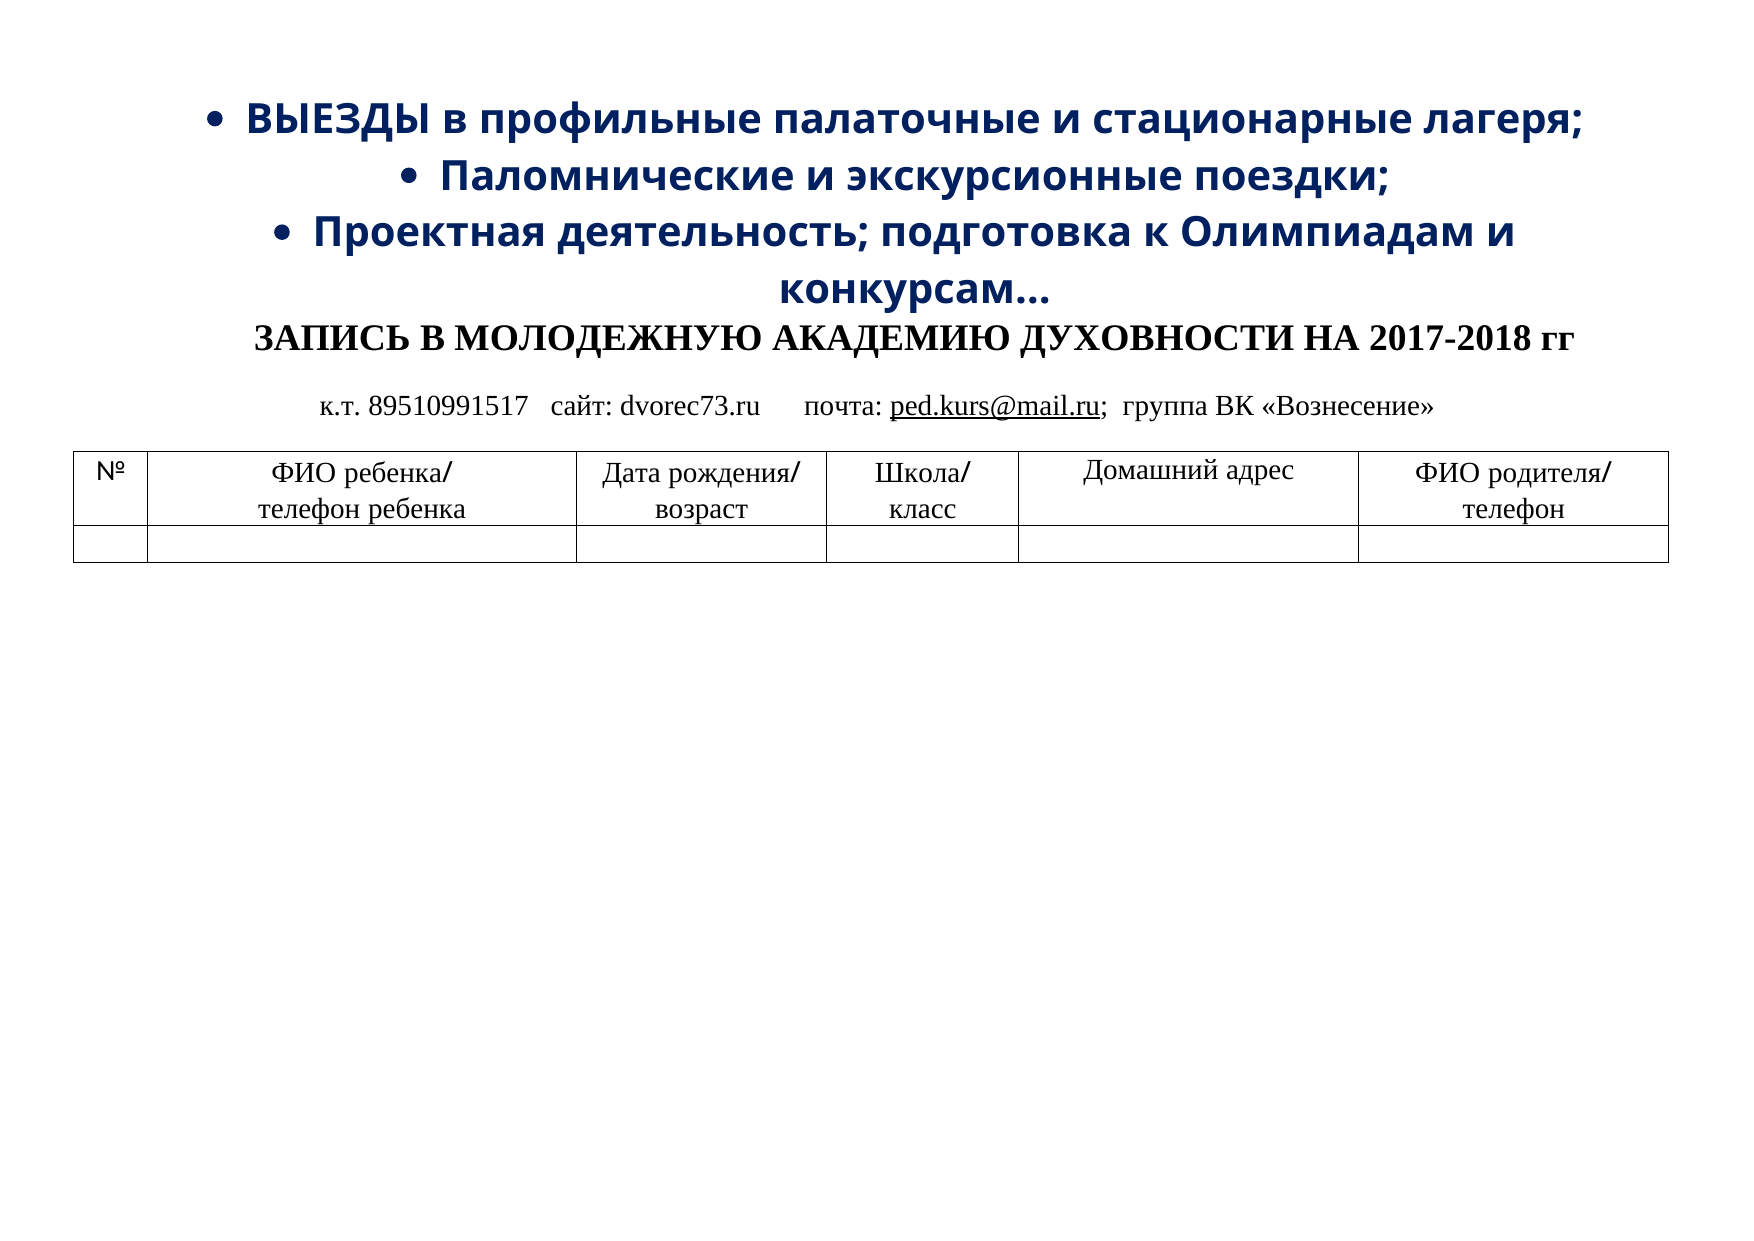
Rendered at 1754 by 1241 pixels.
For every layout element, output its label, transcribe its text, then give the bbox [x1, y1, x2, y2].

list Проектная деятельность; подготовка к Олимпиадам и конкурсам… [156, 202, 1636, 316]
list Паломнические и экскурсионные поездки; [156, 145, 1636, 202]
table_cell [1019, 526, 1358, 562]
text к.т. 89510991517 сайт: dvorec73.ru почта: ped.kurs@mail.ru; группа ВК «Вознесение» [118, 388, 1636, 422]
table_header № [74, 452, 147, 525]
table_cell [1359, 526, 1668, 562]
table_header ФИО родителя/ телефон [1359, 452, 1668, 525]
table_header Дата рождения/ возраст [577, 452, 826, 525]
table_cell [74, 526, 147, 562]
table_header ФИО ребенка/ телефон ребенка [148, 452, 576, 525]
table_cell [827, 526, 1018, 562]
table_cell [577, 526, 826, 562]
table_header Домашний адрес [1019, 452, 1358, 525]
list ЗАПИСЬ В МОЛОДЕЖНУЮ АКАДЕМИЮ ДУХОВНОСТИ НА 2017-2018 гг [193, 316, 1636, 359]
table_header Школа/ класс [827, 452, 1018, 525]
table_cell [148, 526, 576, 562]
list ВЫЕЗДЫ в профильные палаточные и стационарные лагеря; [156, 89, 1636, 145]
